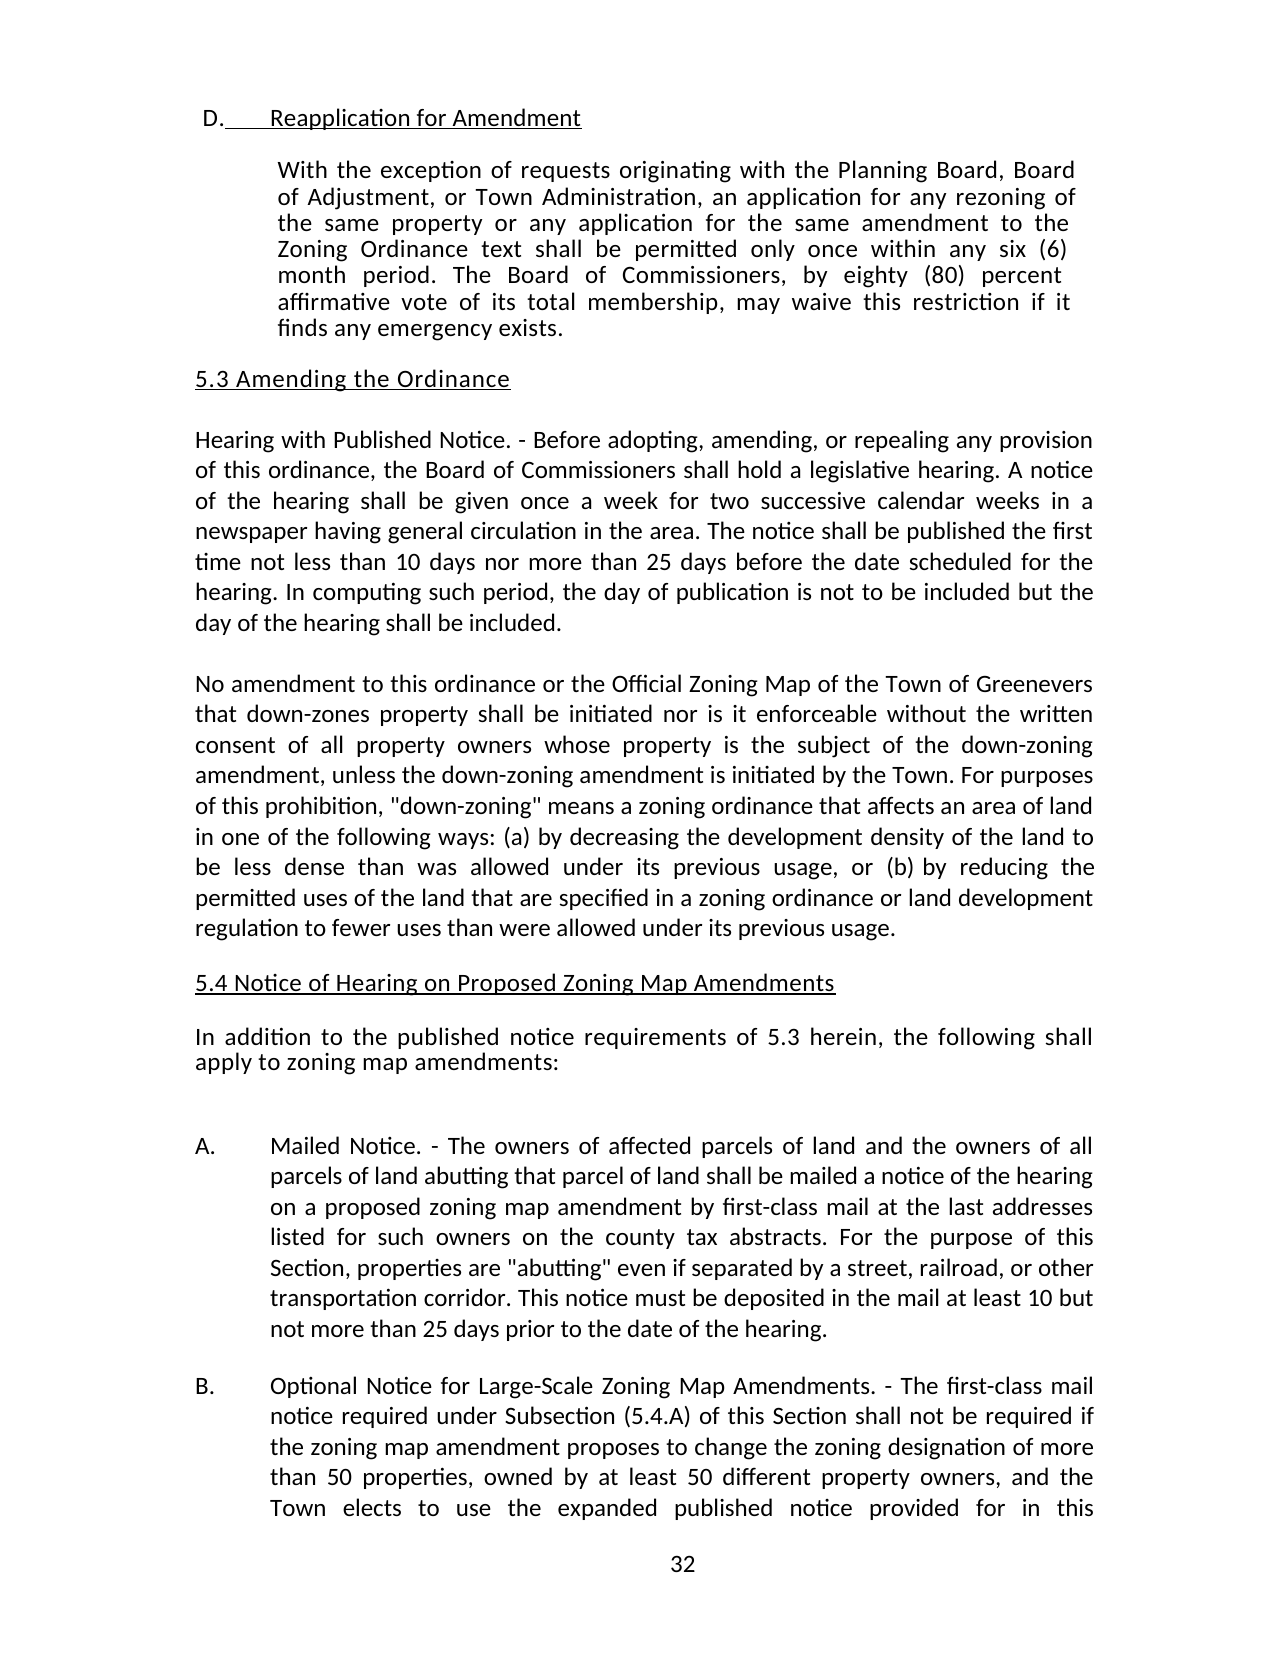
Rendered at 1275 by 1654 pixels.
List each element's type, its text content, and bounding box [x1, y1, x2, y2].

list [195, 1370, 1095, 1522]
list Mailed Notice. - The owners of affected parcels of land and the owners of all parcels of land abutting that parcel of land shall be mailed a notice of the hearing on a proposed zoning map amendment by first-class mail at the last addresses listed for such owners on the county tax abstracts. For the purpose of this Section, properties are "abutting" even if separated by a street, railroad, or other transportation corridor. This notice must be deposited in the mail at least 10 but not more than 25 days prior to the date of the hearing. [195, 1130, 1095, 1343]
text 5.4 Notice of Hearing on Proposed Zoning Map Amendments [195, 971, 1095, 997]
text No amendment to this ordinance or the Official Zoning Map of the Town of Greenevers that down-zones property shall be initiated nor is it enforceable without the written consent of all property owners whose property is the subject of the down-zoning amendment, unless the down-zoning amendment is initiated by the Town. For purposes of this prohibition, "down-zoning" means a zoning ordinance that affects an area of land in one of the following ways: (a) by decreasing the development density of the land to be less dense than was allowed under its previous usage, or (b) by reducing the permitted uses of the land that are specified in a zoning ordinance or land development regulation to fewer uses than were allowed under its previous usage. [195, 668, 1095, 943]
text Hearing with Published Notice. - Before adopting, amending, or repealing any provision of this ordinance, the Board of Commissioners shall hold a legislative hearing. A notice of the hearing shall be given once a week for two successive calendar weeks in a newspaper having general circulation in the area. The notice shall be published the first time not less than 10 days nor more than 25 days before the date scheduled for the hearing. In computing such period, the day of publication is not to be included but the day of the hearing shall be included. [195, 424, 1095, 637]
list Reapplication for Amendment [202, 101, 1095, 132]
text 5.3 Amending the Ordinance [195, 362, 1095, 393]
text With the exception of requests originating with the Planning Board, Board of Adjustment, or Town Administration, an application for any rezoning of the same property or any application for the same amendment to the Zoning Ordinance text shall be permitted only once within any six (6) month period. The Board of Commissioners, by eighty (80) percent affirmative vote of its total membership, may waive this restriction if it finds any emergency exists. [277, 158, 1095, 342]
text In addition to the published notice requirements of 5.3 herein, the following shall apply to zoning map amendments: [195, 1025, 1095, 1076]
